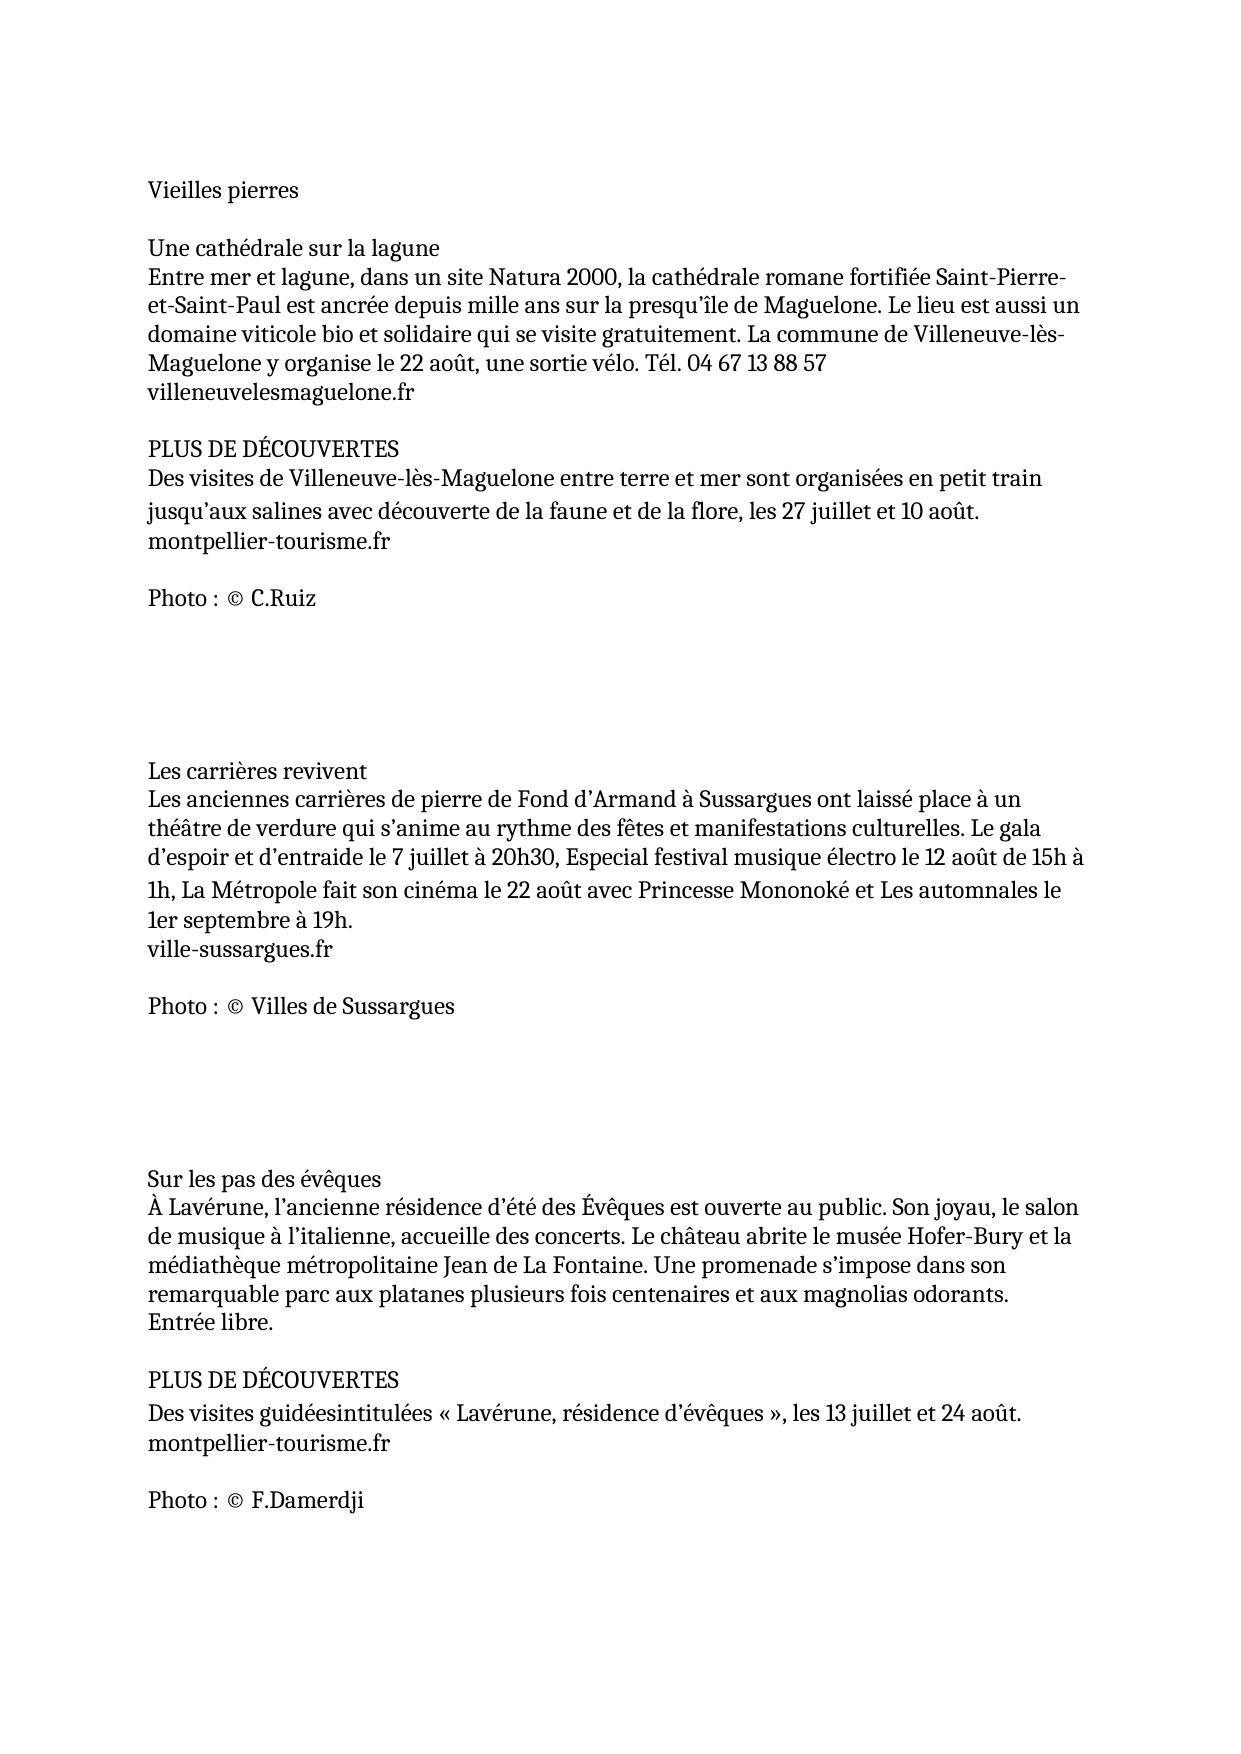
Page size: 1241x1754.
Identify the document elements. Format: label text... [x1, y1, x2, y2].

text Les anciennes carrières de pierre de Fond d’Armand à Sussargues ont laissé place à un théâtre de verdure qui s’anime au rythme des fêtes et manifestations culturelles. Le gala d’espoir et d’entraide le 7 juillet à 20h30, Especial festival musique électro le 12 août de 15h à 1h, La Métropole fait son cinéma le 22 août avec Princesse Mononoké et Les automnales le 1er septembre à 19h. [148, 785, 1093, 934]
text Vieilles pierres [148, 176, 1093, 205]
text PLUS DE DÉCOUVERTES [148, 1366, 1093, 1394]
text Entre mer et lagune, dans un site Natura 2000, la cathédrale romane fortifiée Saint-Pierre-et-Saint-Paul est ancrée depuis mille ans sur la presqu’île de Maguelone. Le lieu est aussi un domaine viticole bio et solidaire qui se visite gratuitement. La commune de Villeneuve-lès-Maguelone y organise le 22 août, une sortie vélo. Tél. 04 67 13 88 57 [148, 263, 1093, 378]
text ville-sussargues.fr [148, 934, 1093, 963]
text PLUS DE DÉCOUVERTES [148, 435, 1093, 464]
text Des visites guidées intitulées « Lavérune, résidence d’évêques », les 13 juillet et 24 août. montpellier-tourisme.fr [148, 1394, 1093, 1457]
text Les carrières revivent [148, 757, 1093, 785]
text À Lavérune, l’ancienne résidence d’été des Évêques est ouverte au public. Son joyau, le salon de musique à l’italienne, accueille des concerts. Le château abrite le musée Hofer-Bury et la médiathèque métropolitaine Jean de La Fontaine. Une promenade s’impose dans son remarquable parc aux platanes plusieurs fois centenaires et aux magnolias odorants. [148, 1193, 1093, 1308]
text Une cathédrale sur la lagune [148, 234, 1093, 263]
text Photo : © F.Damerdji [148, 1486, 1093, 1515]
text Photo : © Villes de Sussargues [148, 992, 1093, 1021]
text villeneuvelesmaguelone.fr [148, 378, 1093, 406]
text Des visites de Villeneuve-lès-Maguelone entre terre et mer sont organisées en petit train jusqu’aux salines avec découverte de la faune et de la flore, les 27 juillet et 10 août. montpellier-tourisme.fr [148, 464, 1093, 555]
text Photo : © C.Ruiz [148, 584, 1093, 613]
text Sur les pas des évêques [148, 1164, 1093, 1193]
text Entrée libre. [148, 1308, 1093, 1337]
